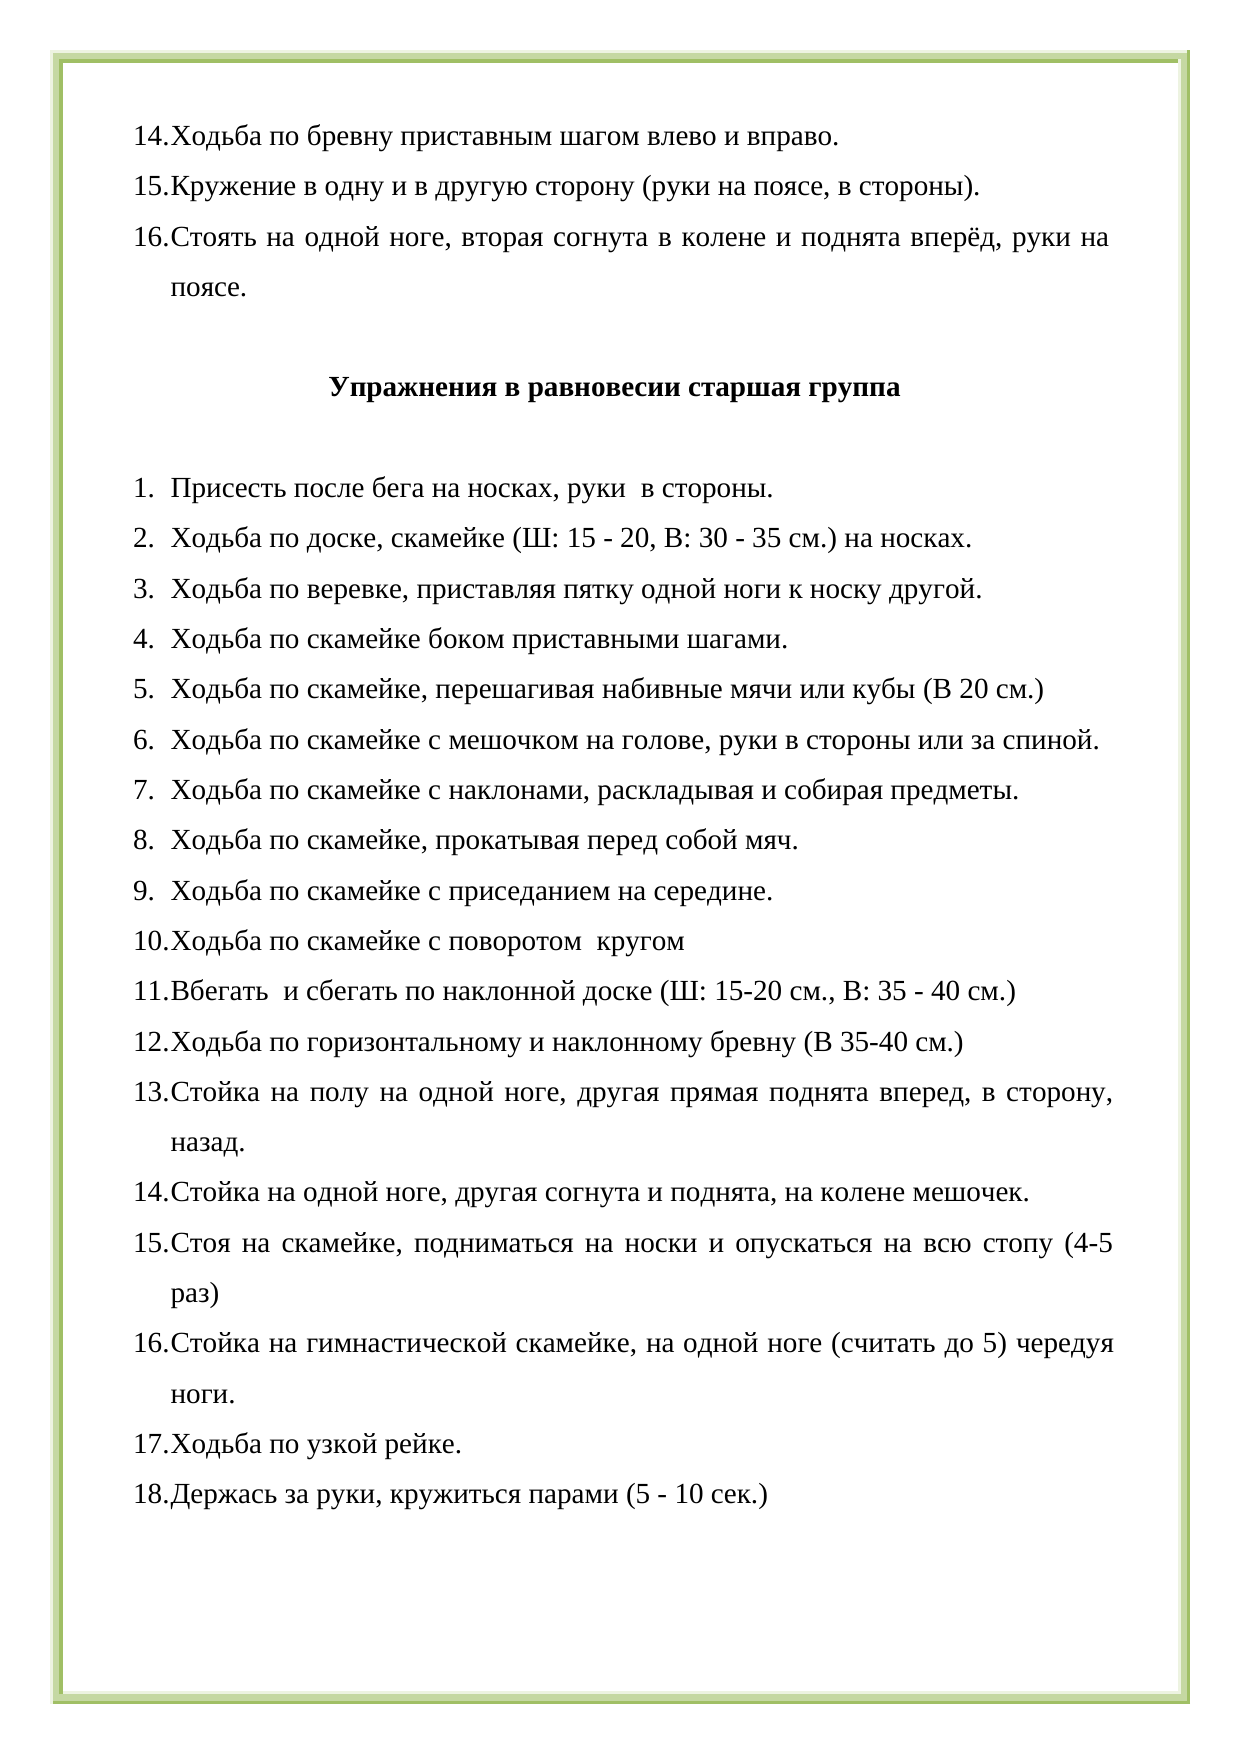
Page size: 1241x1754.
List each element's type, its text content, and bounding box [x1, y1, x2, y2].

list Присесть после бега на носках, руки в стороны. [133, 470, 1111, 504]
list Ходьба по бревну приставным шагом влево и вправо. [133, 118, 1115, 152]
list Ходьба по горизонтальному и наклонному бревну (В 35-40 см.) [133, 1024, 1115, 1057]
list Держась за руки, кружиться парами (5 - 10 сек.) [133, 1476, 1111, 1510]
list Ходьба по скамейке с поворотом кругом [133, 923, 1115, 957]
list Кружение в одну и в другую сторону (руки на поясе, в стороны). [133, 168, 1115, 202]
list Ходьба по доске, скамейке (Ш: 15 - 20, В: 30 - 35 см.) на носках. [133, 521, 1111, 554]
list Стойка на одной ноге, другая согнута и поднята, на колене мешочек. [133, 1174, 1115, 1208]
list Стойка на полу на одной ноге, другая прямая поднята вперед, в сторону, назад. [133, 1074, 1115, 1158]
list Ходьба по узкой рейке. [133, 1426, 1115, 1460]
list Ходьба по скамейке с мешочком на голове, руки в стороны или за спиной. [133, 722, 1111, 755]
list Стойка на гимнастической скамейке, на одной ноге (считать до 5) чередуя ноги. [133, 1326, 1115, 1409]
list Стоять на одной ноге, вторая согнута в колене и поднята вперёд, руки на поясе. [133, 219, 1111, 302]
text Упражнения в равновесии старшая группа [118, 369, 1111, 403]
list Ходьба по скамейке боком приставными шагами. [133, 621, 1111, 655]
list Ходьба по скамейке с приседанием на середине. [133, 873, 1111, 906]
list Вбегать и сбегать по наклонной доске (Ш: 15-20 см., В: 35 - 40 см.) [133, 973, 1115, 1007]
list Ходьба по веревке, приставляя пятку одной ноги к носку другой. [133, 571, 1111, 604]
list Ходьба по скамейке, прокатывая перед собой мяч. [133, 822, 1111, 856]
list Ходьба по скамейке с наклонами, раскладывая и собирая предметы. [133, 772, 1111, 806]
list Ходьба по скамейке, перешагивая набивные мячи или кубы (В 20 см.) [133, 671, 1111, 705]
list Стоя на скамейке, подниматься на носки и опускаться на всю стопу (4-5 раз) [133, 1225, 1115, 1309]
